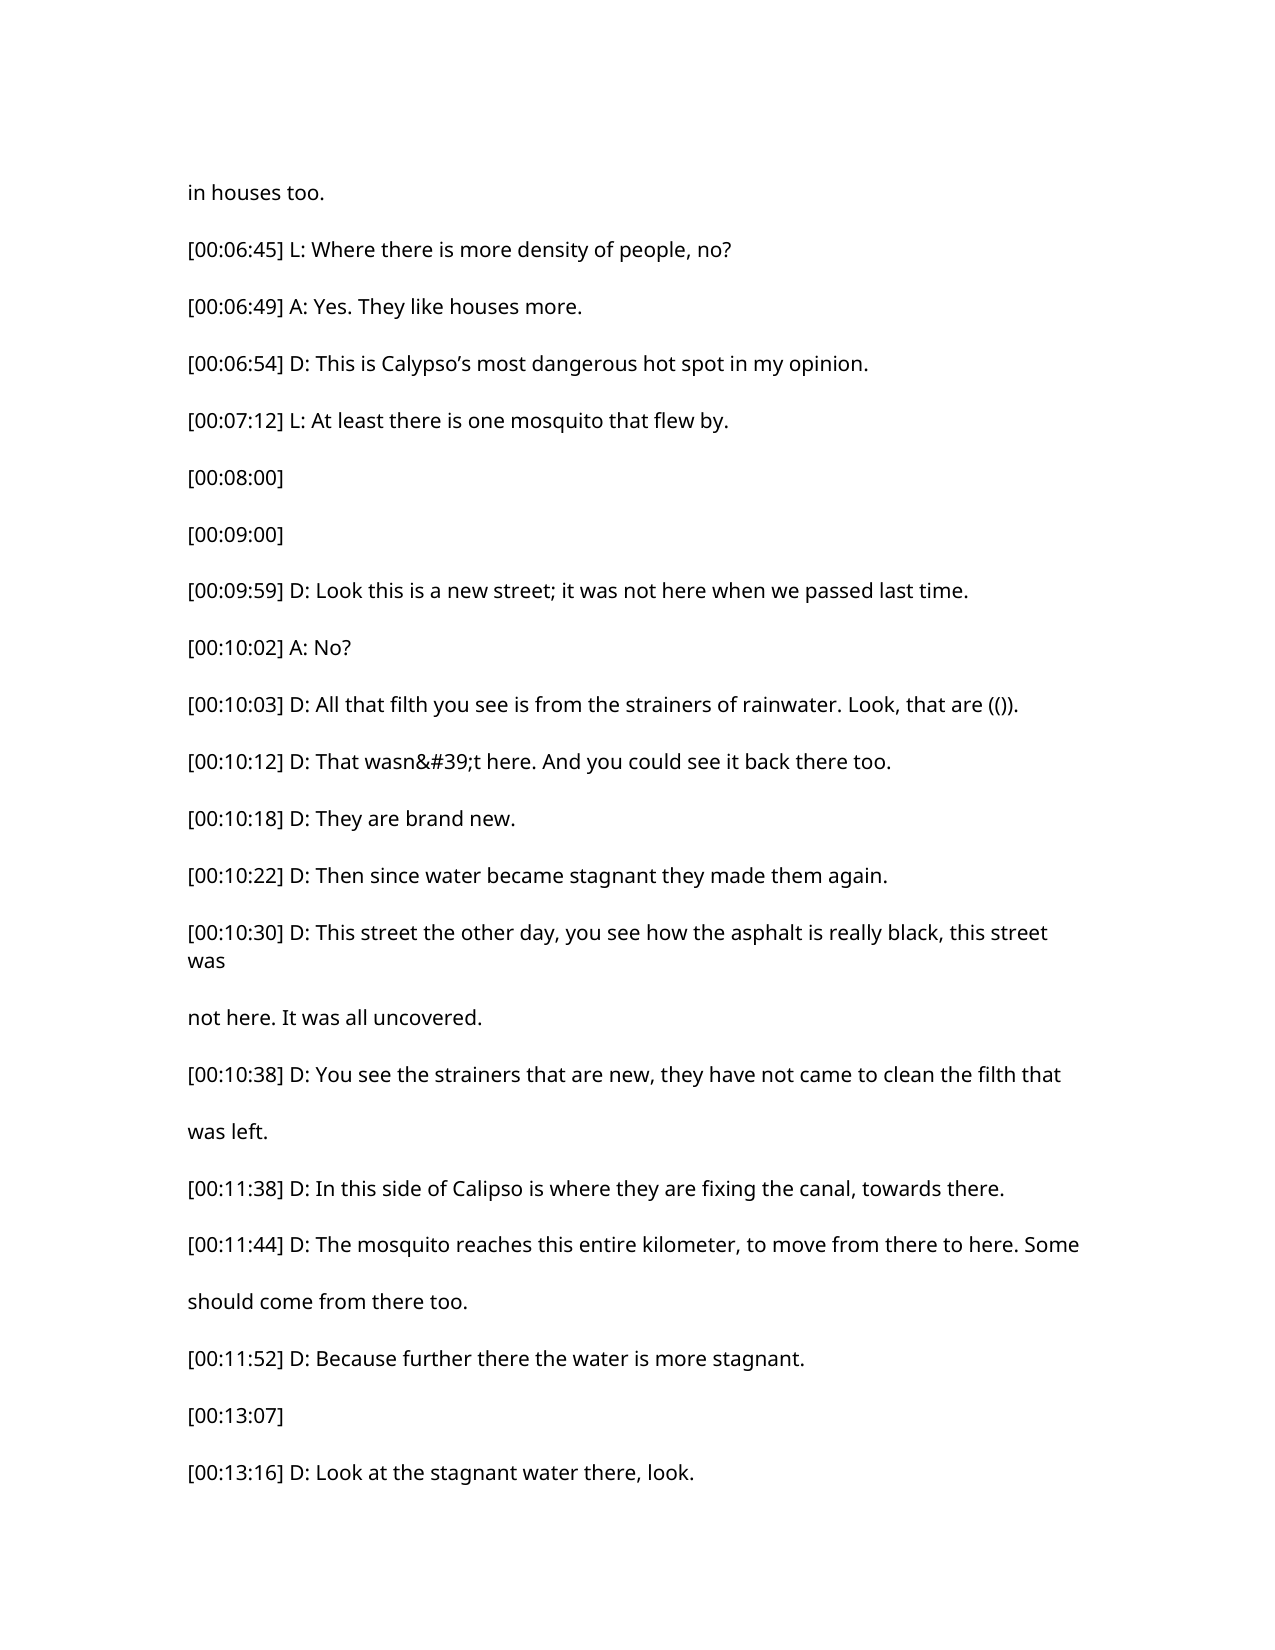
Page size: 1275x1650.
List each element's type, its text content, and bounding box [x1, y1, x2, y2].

text [00:10:30] D: This street the other day, you see how the asphalt is really black, this street was [187, 918, 1087, 975]
text [00:06:54] D: This is Calypso’s most dangerous hot spot in my opinion. [187, 349, 1087, 377]
text [00:09:59] D: Look this is a new street; it was not here when we passed last time. [187, 577, 1087, 605]
text [00:13:16] D: Look at the stagnant water there, look. [187, 1458, 1087, 1487]
text [00:10:02] A: No? [187, 633, 1087, 662]
text [00:11:52] D: Because further there the water is more stagnant. [187, 1344, 1087, 1373]
text [00:10:38] D: You see the strainers that are new, they have not came to clean the filth that [187, 1060, 1087, 1088]
text [00:09:00] [187, 520, 1087, 548]
text not here. It was all uncovered. [187, 1003, 1087, 1032]
text [00:11:44] D: The mosquito reaches this entire kilometer, to move from there to here. Some [187, 1231, 1087, 1259]
text was left. [187, 1117, 1087, 1145]
text [00:08:00] [187, 463, 1087, 491]
text [00:13:07] [187, 1401, 1087, 1430]
text [00:10:22] D: Then since water became stagnant they made them again. [187, 861, 1087, 889]
text [00:10:03] D: All that filth you see is from the strainers of rainwater. Look, that are (()). [187, 690, 1087, 719]
text [00:07:12] L: At least there is one mosquito that flew by. [187, 406, 1087, 434]
text [00:10:12] D: That wasn&#39;t here. And you could see it back there too. [187, 747, 1087, 776]
text [00:06:45] L: Where there is more density of people, no? [187, 235, 1087, 264]
text [00:11:38] D: In this side of Calipso is where they are fixing the canal, towards there. [187, 1174, 1087, 1202]
text in houses too. [187, 178, 1087, 207]
text [00:10:18] D: They are brand new. [187, 804, 1087, 832]
text should come from there too. [187, 1287, 1087, 1316]
text [00:06:49] A: Yes. They like houses more. [187, 292, 1087, 321]
